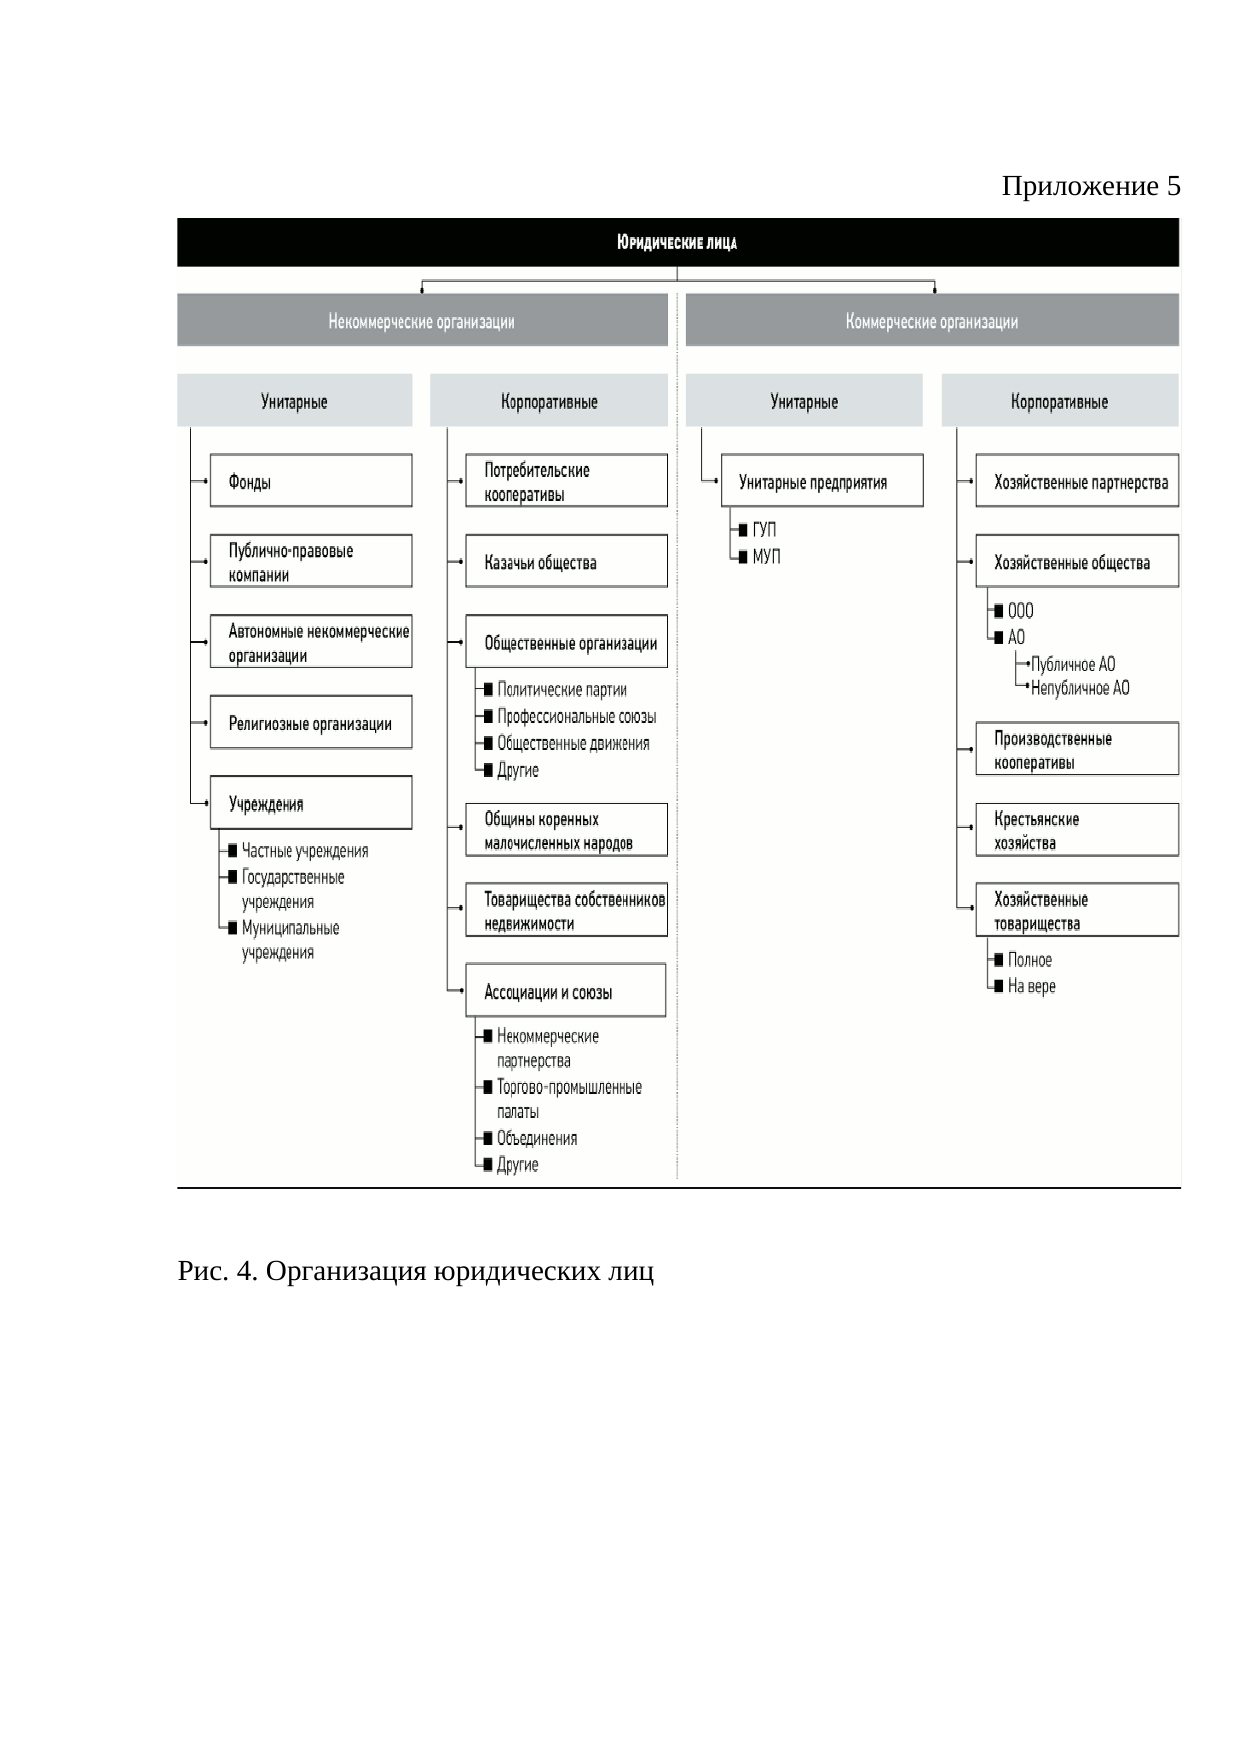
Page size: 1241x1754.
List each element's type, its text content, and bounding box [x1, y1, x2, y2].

text Рис. 4. Организация юридических лиц [177, 1253, 1181, 1286]
picture [177, 218, 1182, 1189]
text Приложение 5 [177, 168, 1181, 202]
